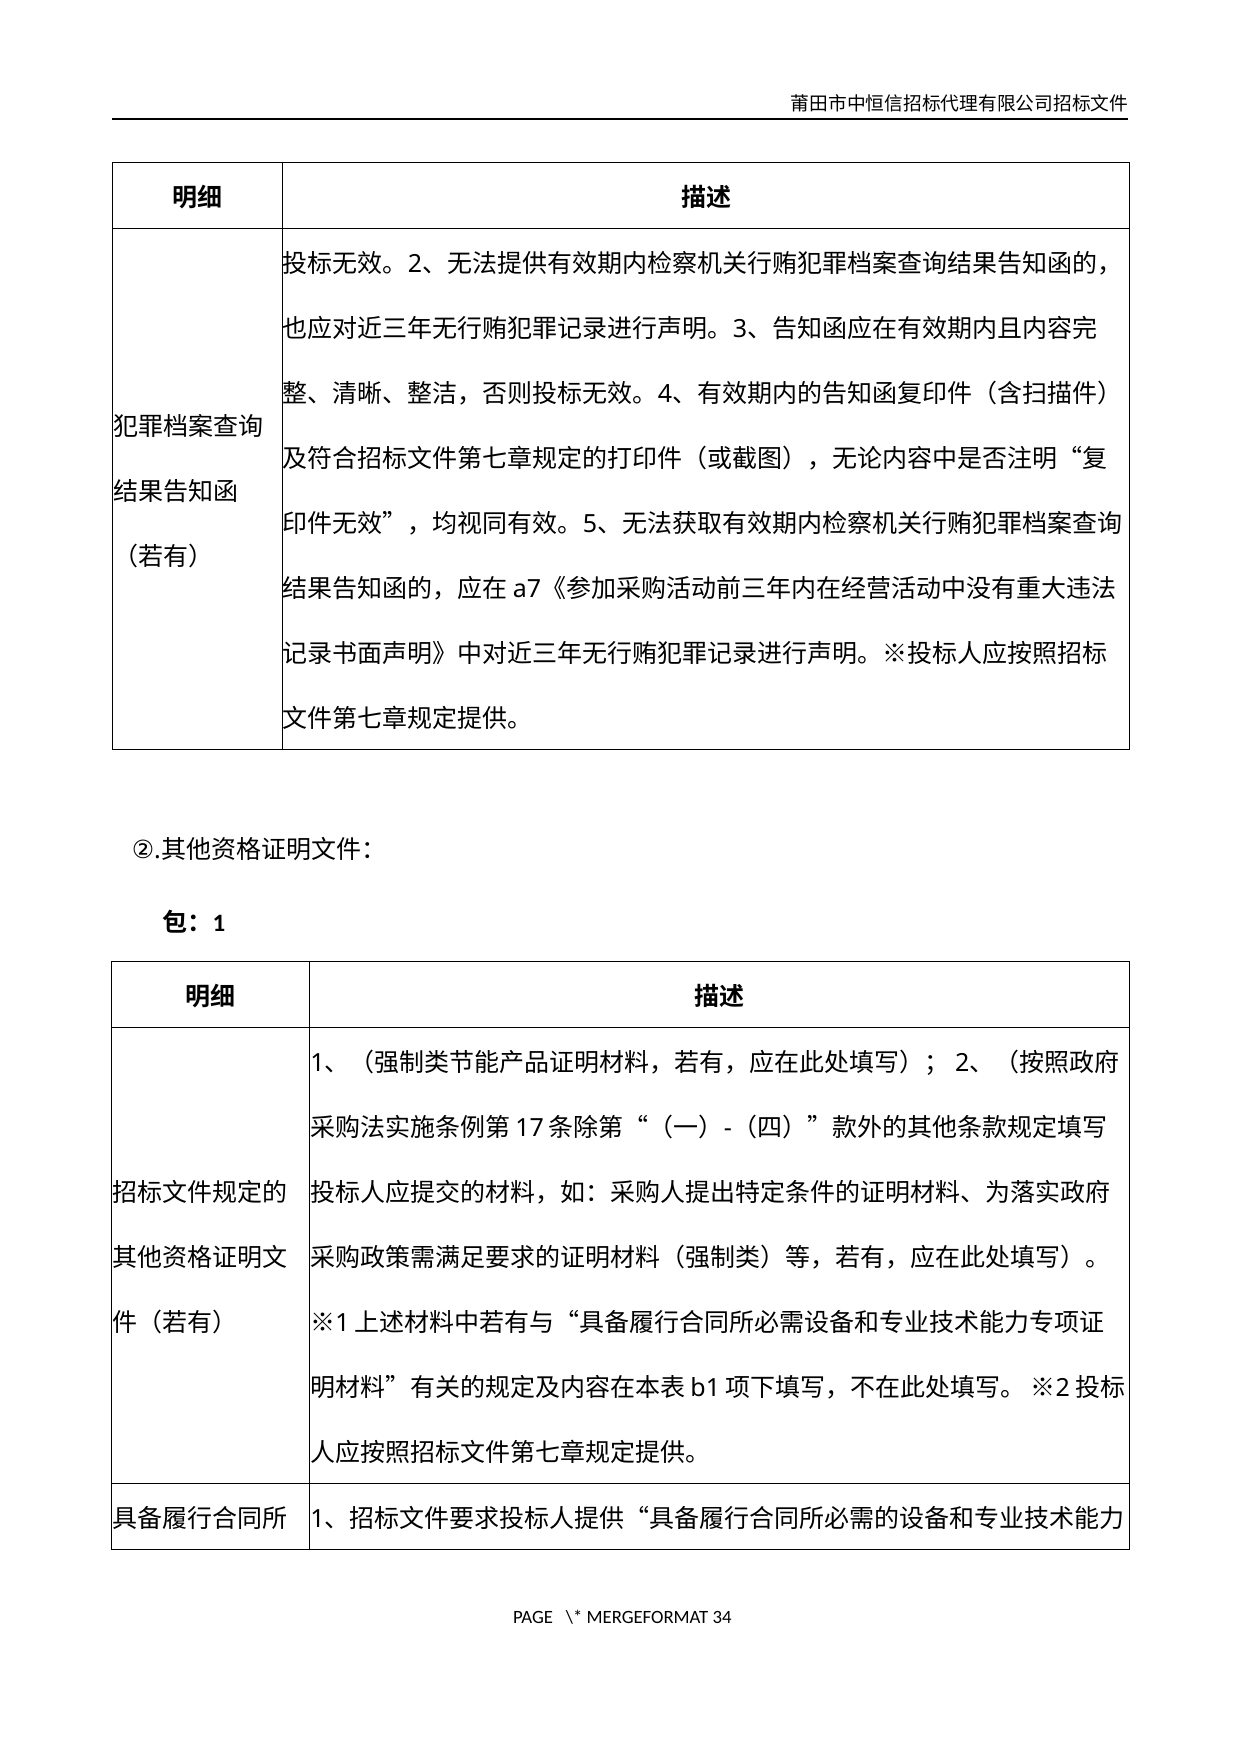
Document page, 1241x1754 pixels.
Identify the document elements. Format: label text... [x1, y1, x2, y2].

table_header 描述 [283, 163, 1129, 228]
text 包：1 [112, 888, 1128, 953]
text ②.其他资格证明文件： [112, 750, 1128, 880]
table_cell 招标文件规定的其他资格证明文件（若有） [112, 1028, 309, 1483]
table_cell 1、（强制类节能产品证明材料，若有，应在此处填写）； 2、（按照政府采购法实施条例第17条除第“（一）-（四）”款外的其他条款规定填写投标人应提交的材料，如：采购人提出特定条件的证明材料、为落实政府采购政策需满足要求的证明材料（强制类）等，若有，应在此处填写）。 ※1上述材料中若有与“具备履行合同所必需设备和专业技术能力专项证明材料”有关的规定及内容在本表b1项下填写，不在此处填写。 ※2投标人应按照招标文件第七章规定提供。 [310, 1028, 1129, 1483]
table_header 明细 [112, 962, 309, 1027]
table_header 描述 [310, 962, 1129, 1027]
table_header 明细 [113, 163, 282, 228]
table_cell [310, 1484, 1129, 1549]
table_cell 具备履行合同所必需设备和专业技术能力专项证明材料（若有） [112, 1484, 309, 1549]
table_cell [283, 229, 1129, 749]
table_cell 检察机关行贿犯罪档案查询结果告知函（若有） [113, 229, 282, 749]
